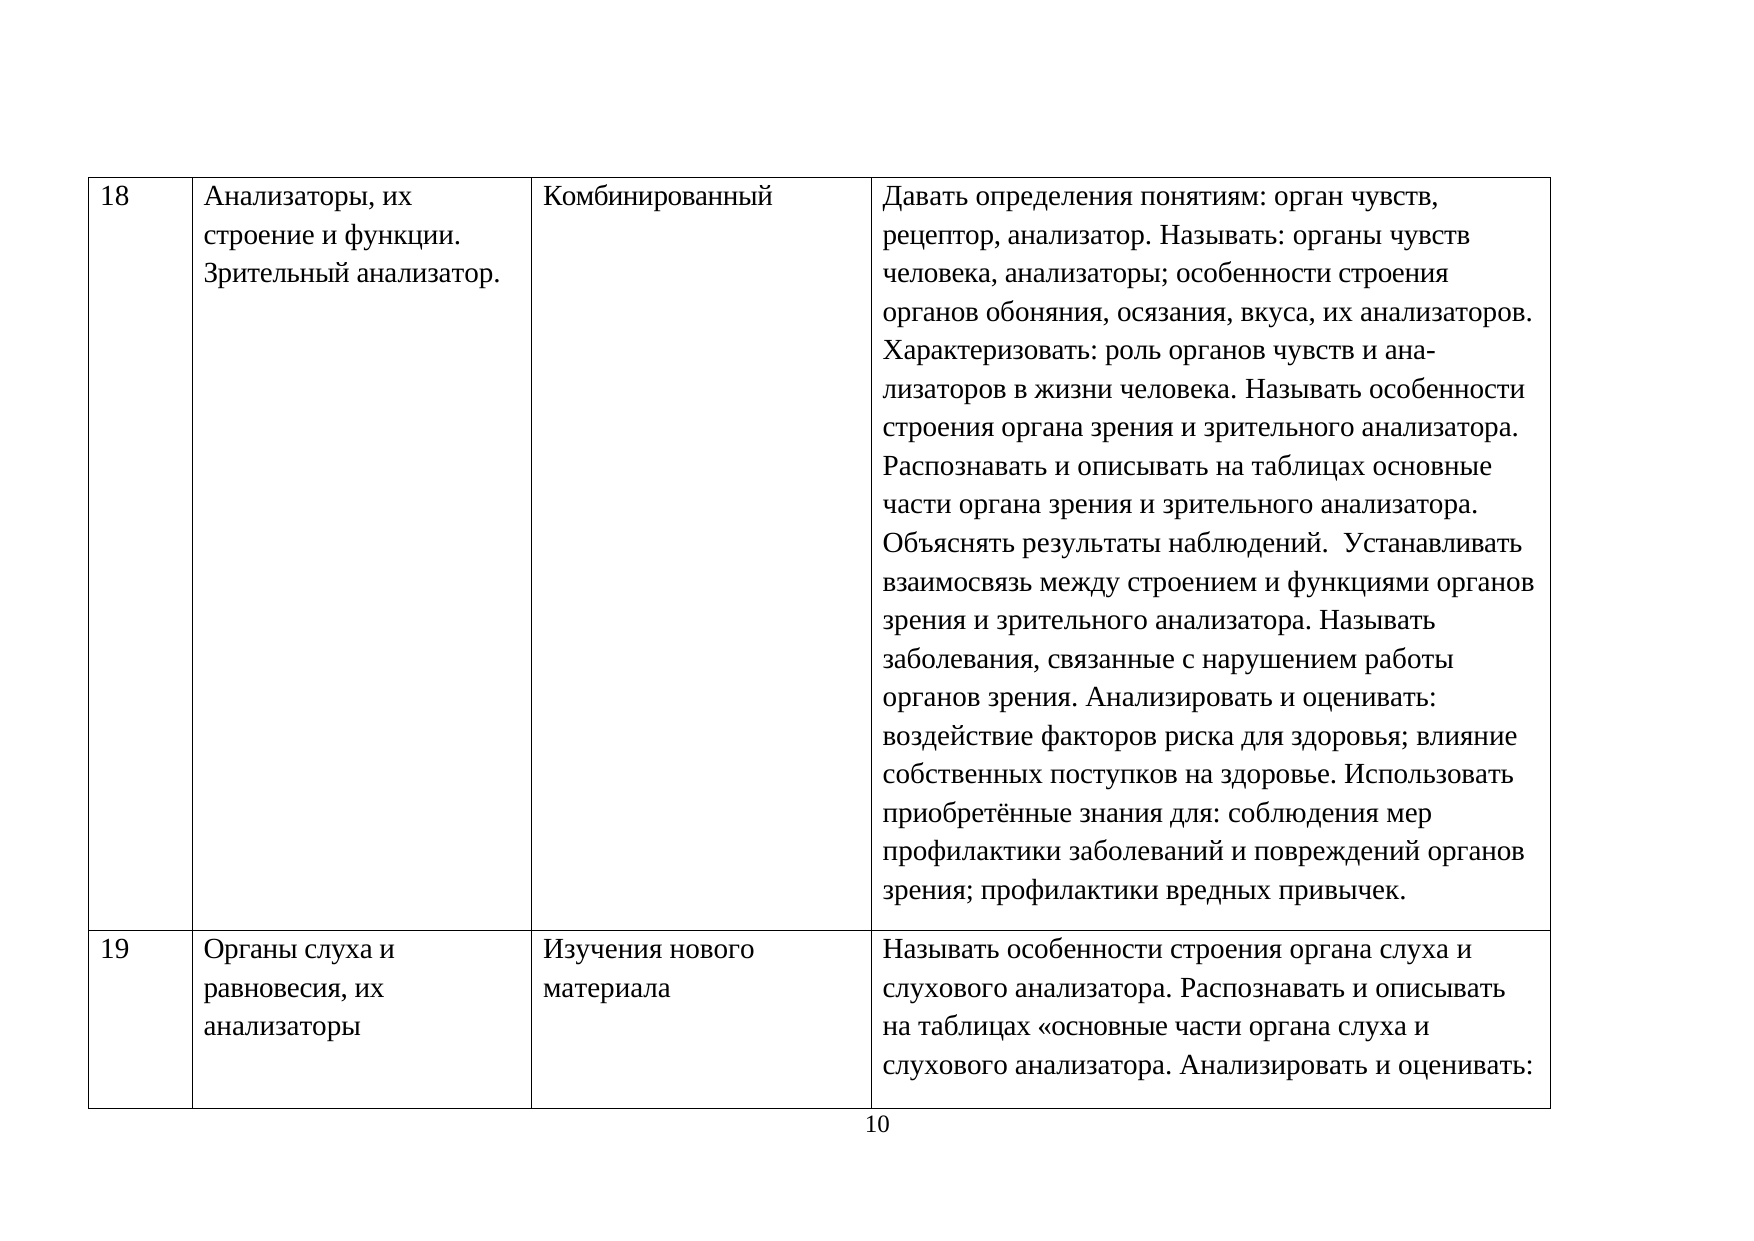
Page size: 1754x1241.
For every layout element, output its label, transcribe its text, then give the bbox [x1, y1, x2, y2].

table_cell Комбинированный [532, 178, 871, 930]
table_cell Анализаторы, их строение и функции. Зрительный анализатор. [193, 178, 531, 930]
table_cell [872, 931, 1550, 1108]
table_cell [532, 931, 871, 1108]
table_cell 19 [89, 931, 192, 1108]
table_cell Давать определения понятиям: орган чувств, рецептор, анализатор. Называть: органы чувств человека, анализаторы; особенности строения органов обоняния, осязания, вкуса, их анализаторов. Характеризовать: роль органов чувств и анализаторов в жизни человека. Называть особенности строения органа зрения и зрительного анализатора. Распознавать и описывать на таблицах основные части органа зрения и зрительного анализатора. Объяснять результаты наблюдений. Устанавливать взаимосвязь между строением и функциями органов зрения и зрительного анализатора. Называть заболевания, связанные с нарушением работы органов зрения. Анализировать и оценивать: воздействие факторов риска для здоровья; влияние собственных поступков на здоровье. Использовать приобретённые знания для: соблюдения мер профилактики заболеваний и повреждений органов зрения; профилактики вредных привычек. [872, 178, 1550, 930]
table_cell 18 [89, 178, 192, 930]
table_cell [193, 931, 531, 1108]
